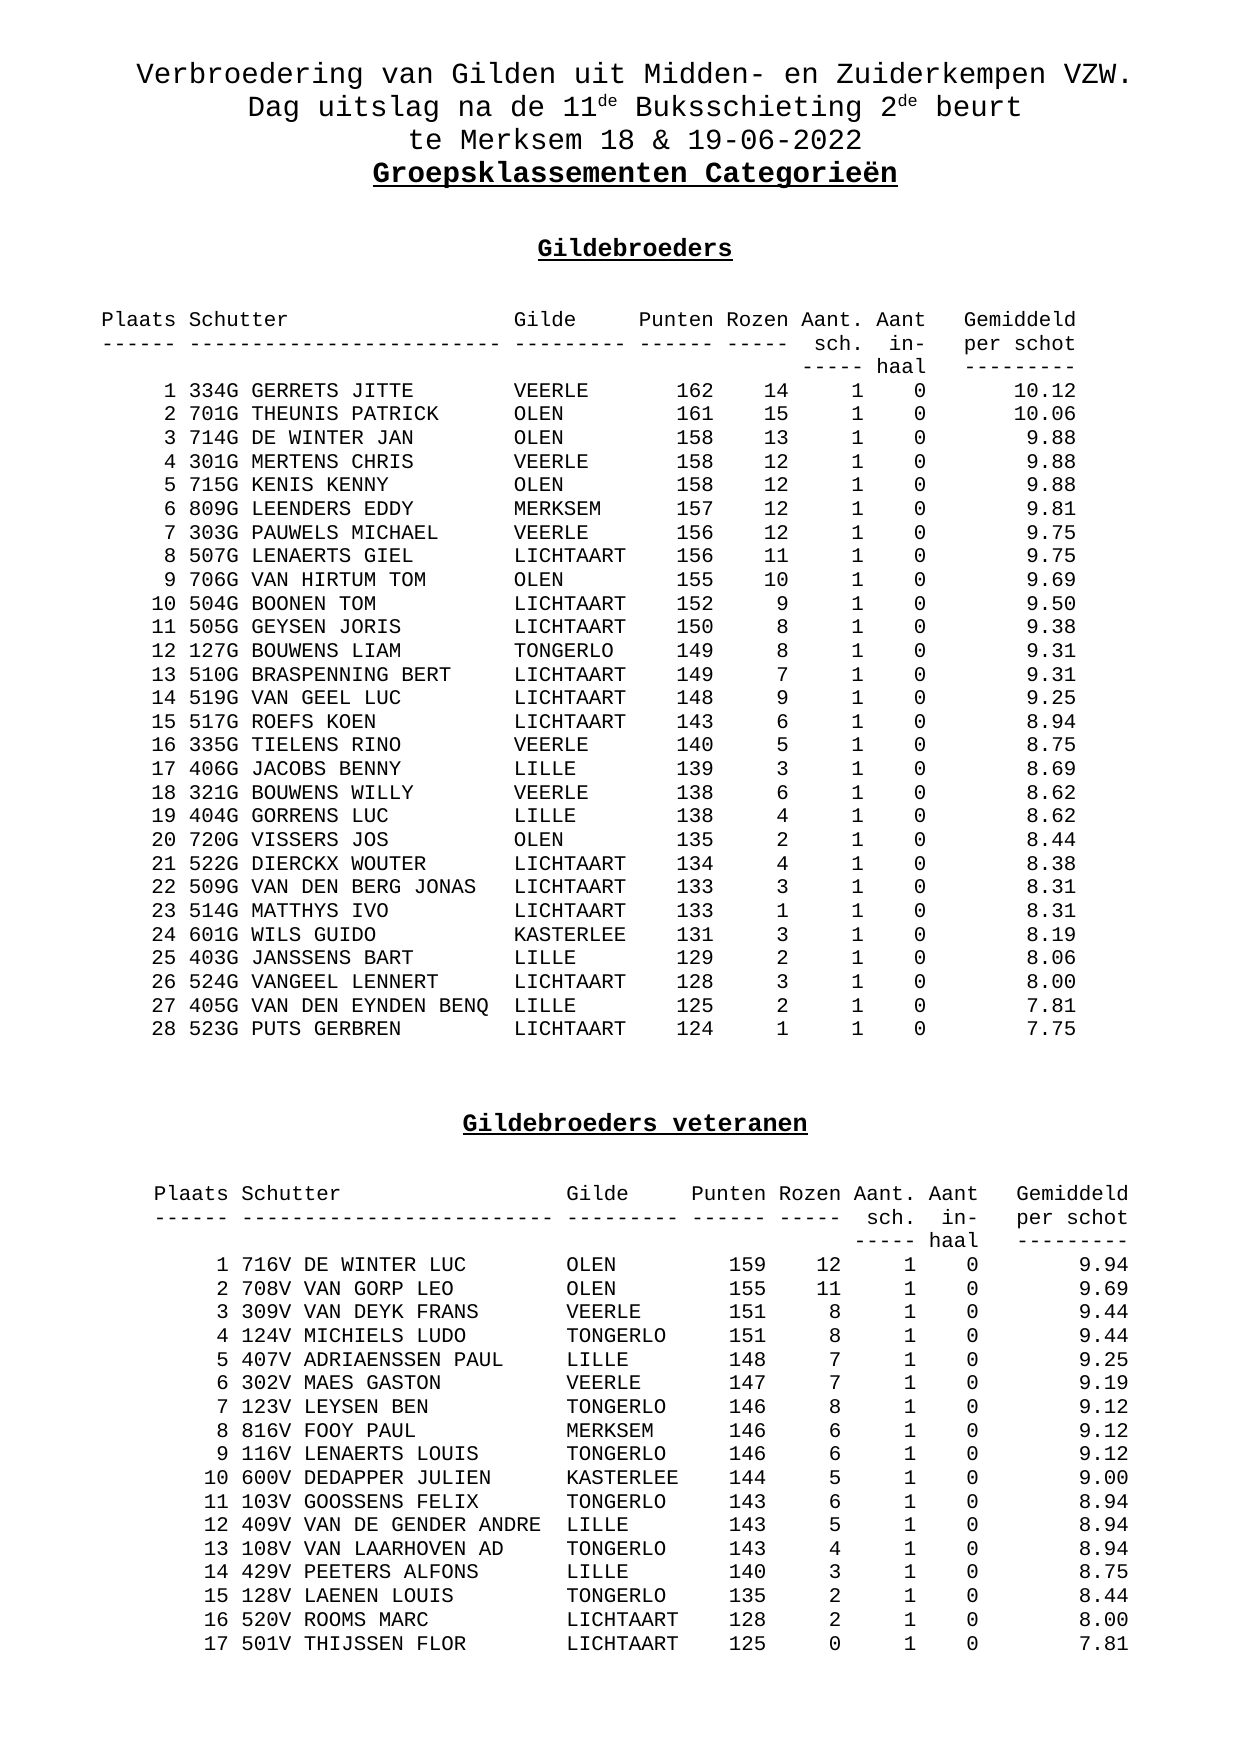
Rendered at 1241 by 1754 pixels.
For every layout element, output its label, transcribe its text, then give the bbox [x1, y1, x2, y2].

text Gildebroeders [89, 236, 1181, 292]
text te Merksem 18 & 19-06-2022 [89, 125, 1181, 158]
text Plaats Schutter Gilde Punten Rozen Aant. Aant Gemiddeld ------ ------------------------- --------- ------ ----- sch. in- per schot ----- haal --------- 1 334G GERRETS JITTE VEERLE 162 14 1 0 10.12 2 701G THEUNIS PATRICK OLEN 161 15 1 0 10.06 3 714G DE WINTER JAN OLEN 158 13 1 0 9.88 4 301G MERTENS CHRIS VEERLE 158 12 1 0 9.88 5 715G KENIS KENNY OLEN 158 12 1 0 9.88 6 809G LEENDERS EDDY MERKSEM 157 12 1 0 9.81 7 303G PAUWELS MICHAEL VEERLE 156 12 1 0 9.75 8 507G LENAERTS GIEL LICHTAART 156 11 1 0 9.75 9 706G VAN HIRTUM TOM OLEN 155 10 1 0 9.69 10 504G BOONEN TOM LICHTAART 152 9 1 0 9.50 11 505G GEYSEN JORIS LICHTAART 150 8 1 0 9.38 12 127G BOUWENS LIAM TONGERLO 149 8 1 0 9.31 13 510G BRASPENNING BERT LICHTAART 149 7 1 0 9.31 14 519G VAN GEEL LUC LICHTAART 148 9 1 0 9.25 15 517G ROEFS KOEN LICHTAART 143 6 1 0 8.94 16 335G TIELENS RINO VEERLE 140 5 1 0 8.75 17 406G JACOBS BENNY LILLE 139 3 1 0 8.69 18 321G BOUWENS WILLY VEERLE 138 6 1 0 8.62 19 404G GORRENS LUC LILLE 138 4 1 0 8.62 20 720G VISSERS JOS OLEN 135 2 1 0 8.44 21 522G DIERCKX WOUTER LICHTAART 134 4 1 0 8.38 22 509G VAN DEN BERG JONAS LICHTAART 133 3 1 0 8.31 23 514G MATTHYS IVO LICHTAART 133 1 1 0 8.31 24 601G WILS GUIDO KASTERLEE 131 3 1 0 8.19 25 403G JANSSENS BART LILLE 129 2 1 0 8.06 26 524G VANGEEL LENNERT LICHTAART 128 3 1 0 8.00 27 405G VAN DEN EYNDEN BENQ LILLE 125 2 1 0 7.81 28 523G PUTS GERBREN LICHTAART 124 1 1 0 7.75 [89, 309, 1181, 1093]
text Verbroedering van Gilden uit Midden- en Zuiderkempen VZW. [89, 59, 1181, 92]
text Groepsklassementen Categorieën [89, 158, 1181, 191]
text Dag uitslag na de 11de Buksschieting 2de beurt [89, 92, 1181, 125]
text Gildebroeders veteranen [89, 1110, 1181, 1167]
text Plaats Schutter Gilde Punten Rozen Aant. Aant Gemiddeld ------ ------------------------- --------- ------ ----- sch. in- per schot ----- haal --------- 1 716V DE WINTER LUC OLEN 159 12 1 0 9.94 2 708V VAN GORP LEO OLEN 155 11 1 0 9.69 3 309V VAN DEYK FRANS VEERLE 151 8 1 0 9.44 4 124V MICHIELS LUDO TONGERLO 151 8 1 0 9.44 5 407V ADRIAENSSEN PAUL LILLE 148 7 1 0 9.25 6 302V MAES GASTON VEERLE 147 7 1 0 9.19 7 123V LEYSEN BEN TONGERLO 146 8 1 0 9.12 8 816V FOOY PAUL MERKSEM 146 6 1 0 9.12 9 116V LENAERTS LOUIS TONGERLO 146 6 1 0 9.12 10 600V DEDAPPER JULIEN KASTERLEE 144 5 1 0 9.00 11 103V GOOSSENS FELIX TONGERLO 143 6 1 0 8.94 12 409V VAN DE GENDER ANDRE LILLE 143 5 1 0 8.94 13 108V VAN LAARHOVEN AD TONGERLO 143 4 1 0 8.94 14 429V PEETERS ALFONS LILLE 140 3 1 0 8.75 15 128V LAENEN LOUIS TONGERLO 135 2 1 0 8.44 16 520V ROOMS MARC LICHTAART 128 2 1 0 8.00 17 501V THIJSSEN FLOR LICHTAART 125 0 1 0 7.81 [89, 1183, 1181, 1656]
